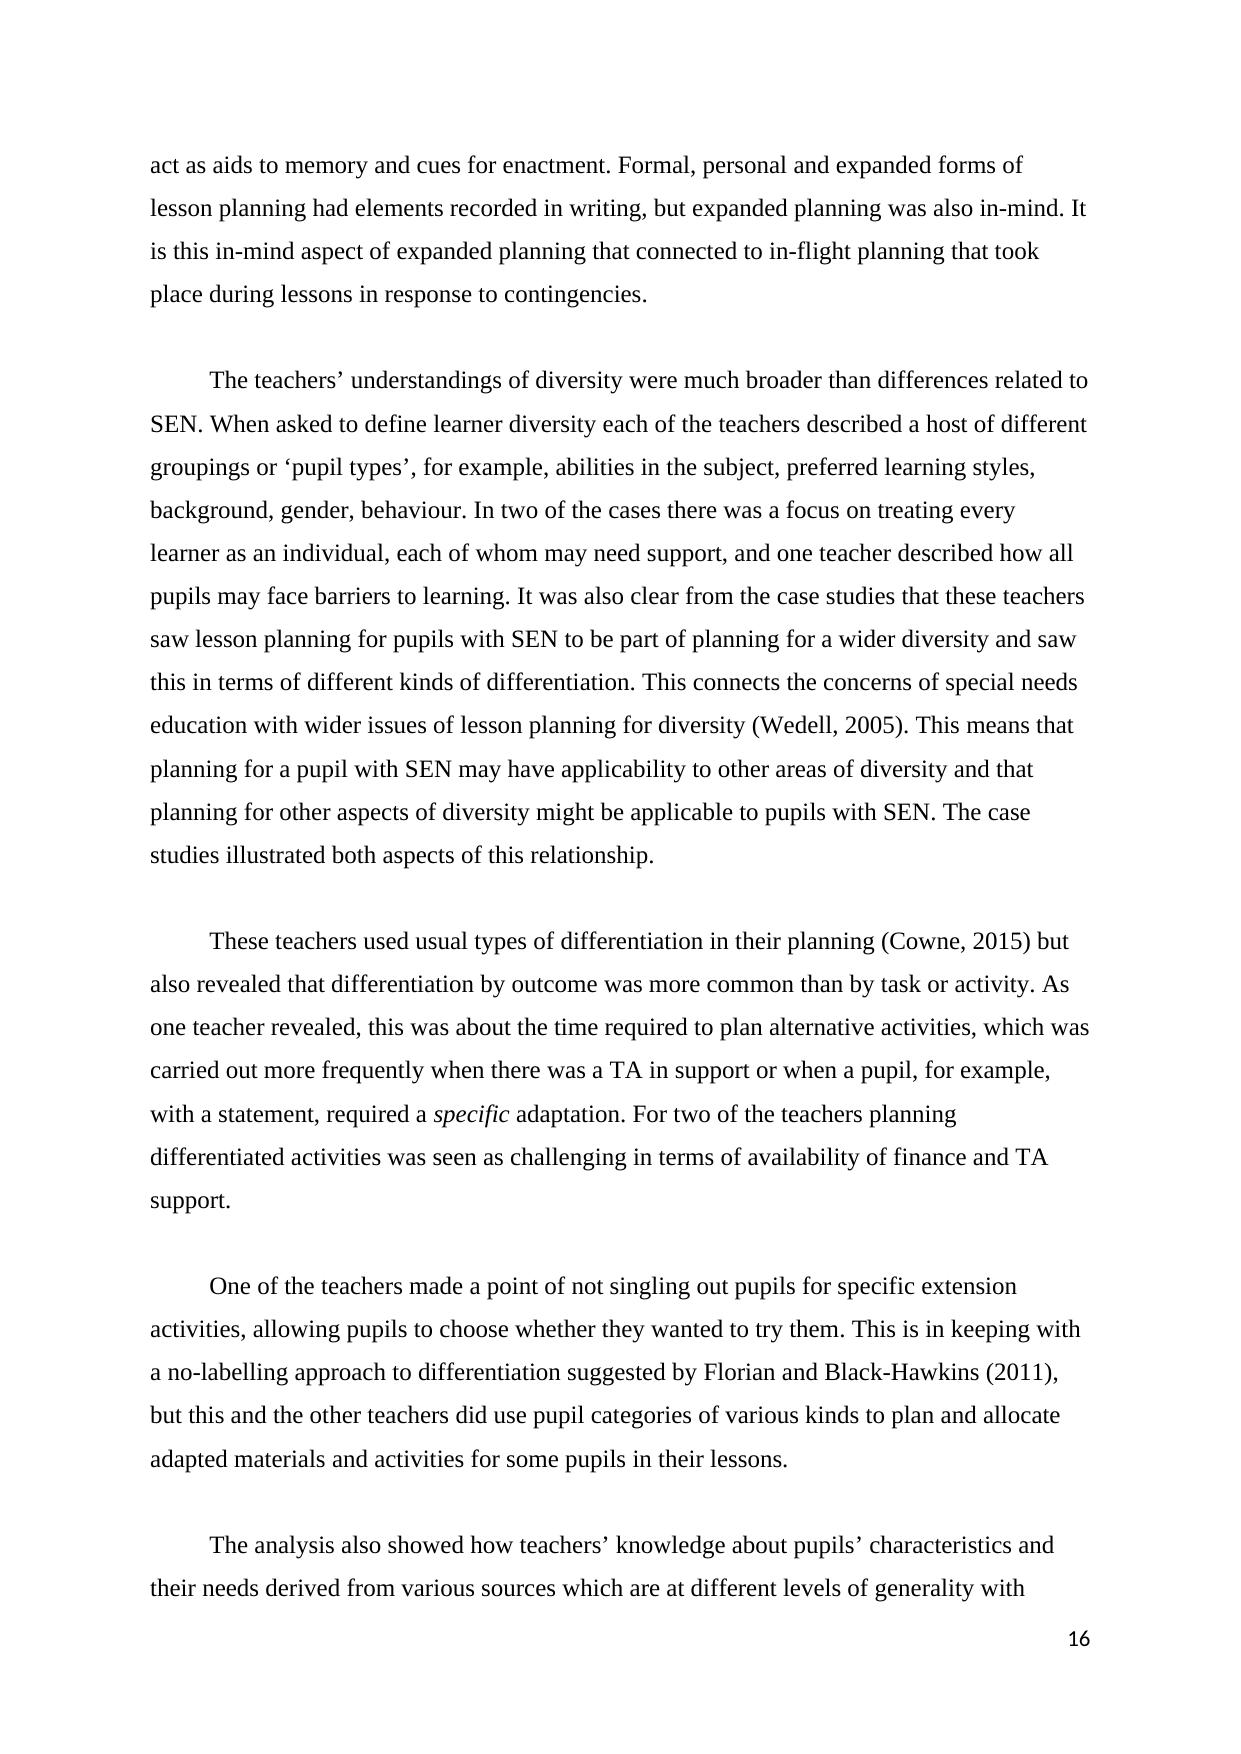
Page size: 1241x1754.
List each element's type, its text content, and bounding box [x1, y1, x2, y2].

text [150, 150, 1090, 308]
text The teachers’ understandings of diversity were much broader than differences related to SEN. When asked to define learner diversity each of the teachers described a host of different groupings or ‘pupil types’, for example, abilities in the subject, preferred learning styles, background, gender, behaviour. In two of the cases there was a focus on treating every learner as an individual, each of whom may need support, and one teacher described how all pupils may face barriers to learning. It was also clear from the case studies that these teachers saw lesson planning for pupils with SEN to be part of planning for a wider diversity and saw this in terms of different kinds of differentiation. This connects the concerns of special needs education with wider issues of lesson planning for diversity (Wedell, 2005). This means that planning for a pupil with SEN may have applicability to other areas of diversity and that planning for other aspects of diversity might be applicable to pupils with SEN. The case studies illustrated both aspects of this relationship. [150, 366, 1090, 869]
text One of the teachers made a point of not singling out pupils for specific extension activities, allowing pupils to choose whether they wanted to try them. This is in keeping with a no-labelling approach to differentiation suggested by Florian and Black-Hawkins (2011), but this and the other teachers did use pupil categories of various kinds to plan and allocate adapted materials and activities for some pupils in their lessons. [150, 1271, 1090, 1472]
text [150, 1530, 1090, 1602]
text These teachers used usual types of differentiation in their planning (Cowne, 2015) but also revealed that differentiation by outcome was more common than by task or activity. As one teacher revealed, this was about the time required to plan alternative activities, which was carried out more frequently when there was a TA in support or when a pupil, for example, with a statement, required a specific adaptation. For two of the teachers planning differentiated activities was seen as challenging in terms of availability of finance and TA support. [150, 926, 1090, 1214]
